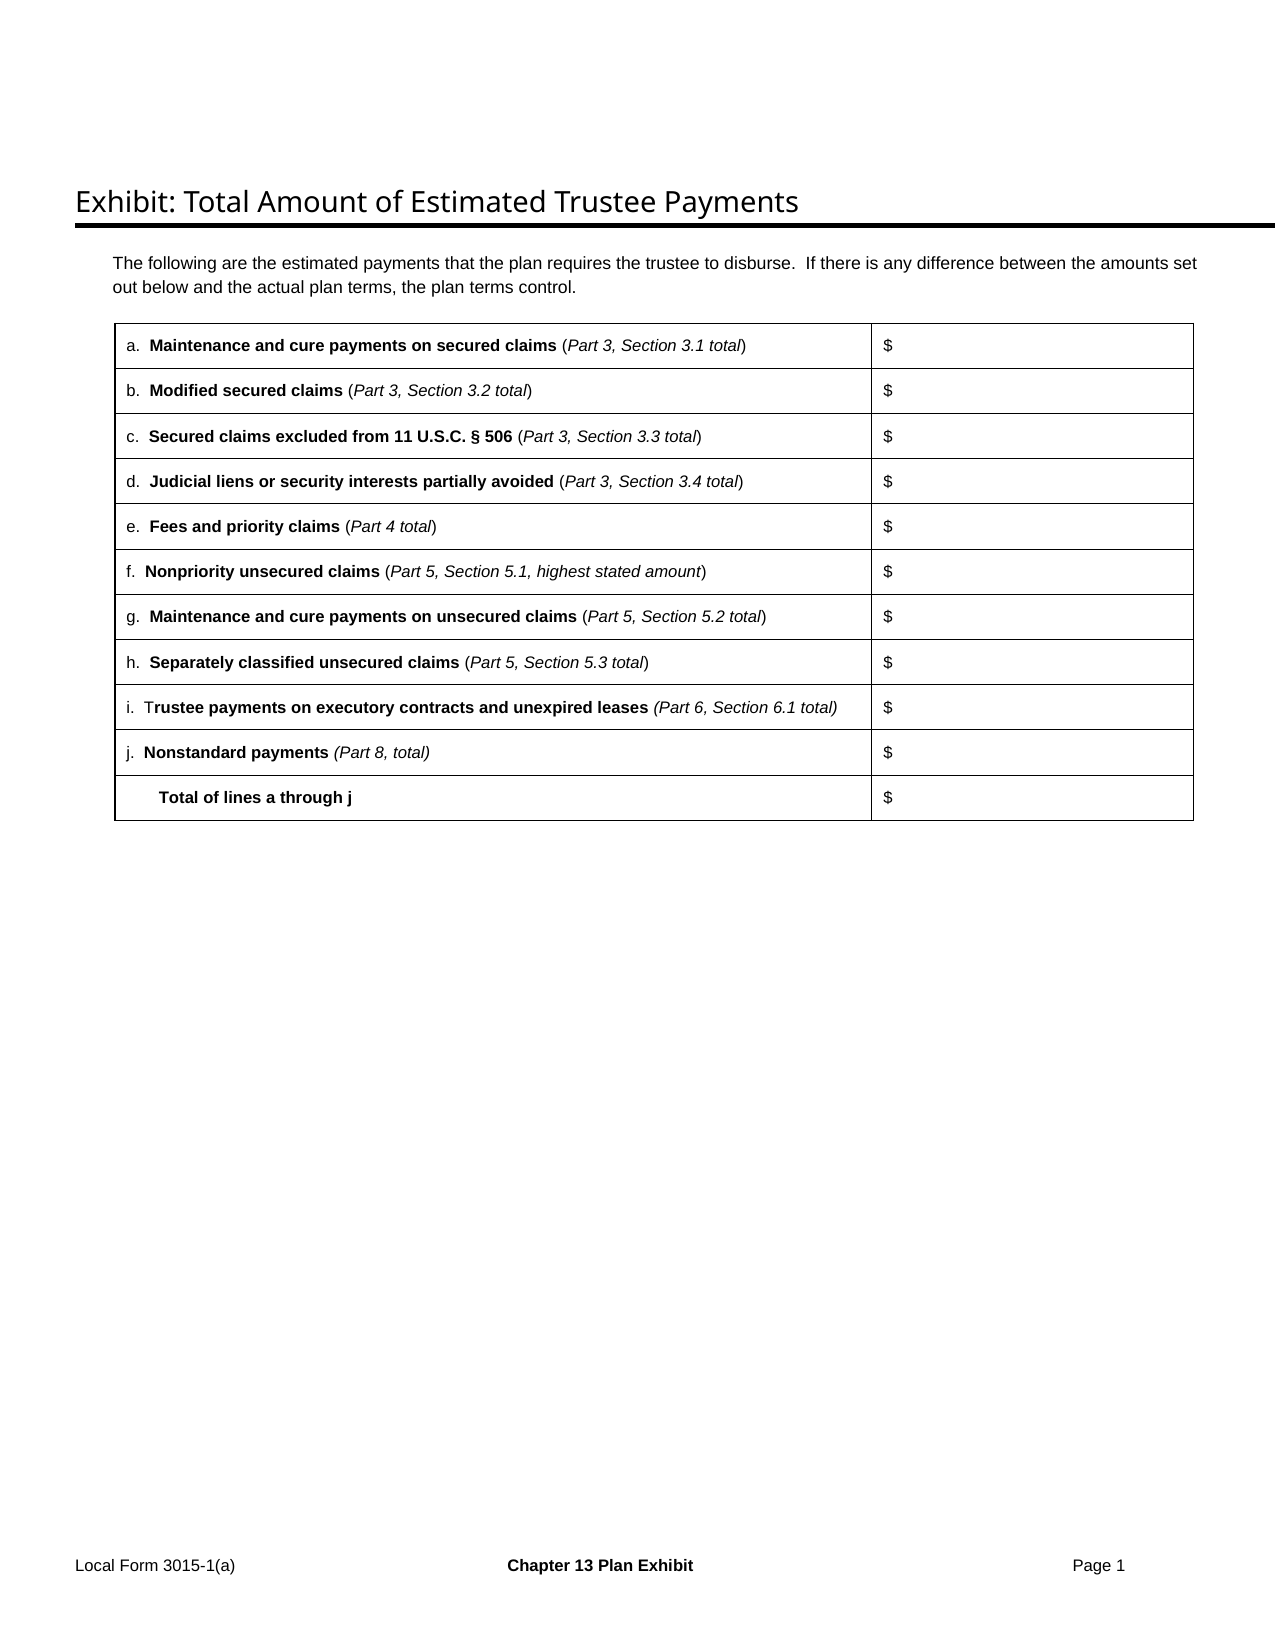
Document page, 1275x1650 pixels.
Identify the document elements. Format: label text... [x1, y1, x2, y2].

table_cell $ [872, 685, 1193, 729]
table_cell b. Modified secured claims (Part 3, Section 3.2 total) [116, 369, 871, 413]
table_cell e. Fees and priority claims (Part 4 total) [116, 504, 871, 548]
table_cell c. Secured claims excluded from 11 U.S.C. § 506 (Part 3, Section 3.3 total) [116, 414, 871, 458]
text The following are the estimated payments that the plan requires the trustee to disburse. If there is any difference between the amounts set out below and the actual plan terms, the plan terms control. [112, 253, 1209, 297]
table_cell d. Judicial liens or security interests partially avoided (Part 3, Section 3.4 total) [116, 459, 871, 503]
text Exhibit: Total Amount of Estimated Trustee Payments [75, 182, 1275, 223]
table_cell $ [872, 504, 1193, 548]
table_cell $ [872, 730, 1193, 774]
table_cell $ [872, 640, 1193, 684]
table_cell i. Trustee payments on executory contracts and unexpired leases (Part 6, Section 6.1 total) [116, 685, 871, 729]
table_cell Total of lines a through j [116, 776, 871, 820]
table_cell $ [872, 776, 1193, 820]
table_cell $ [872, 369, 1193, 413]
table_header $ [872, 324, 1193, 368]
table_cell f. Nonpriority unsecured claims (Part 5, Section 5.1, highest stated amount) [116, 550, 871, 594]
table_cell h. Separately classified unsecured claims (Part 5, Section 5.3 total) [116, 640, 871, 684]
table_cell g. Maintenance and cure payments on unsecured claims (Part 5, Section 5.2 total) [116, 595, 871, 639]
table_cell $ [872, 459, 1193, 503]
table_cell $ [872, 550, 1193, 594]
table_cell j. Nonstandard payments (Part 8, total) [116, 730, 871, 774]
table_header a. Maintenance and cure payments on secured claims (Part 3, Section 3.1 total) [116, 324, 871, 368]
table_cell $ [872, 595, 1193, 639]
table_cell $ [872, 414, 1193, 458]
